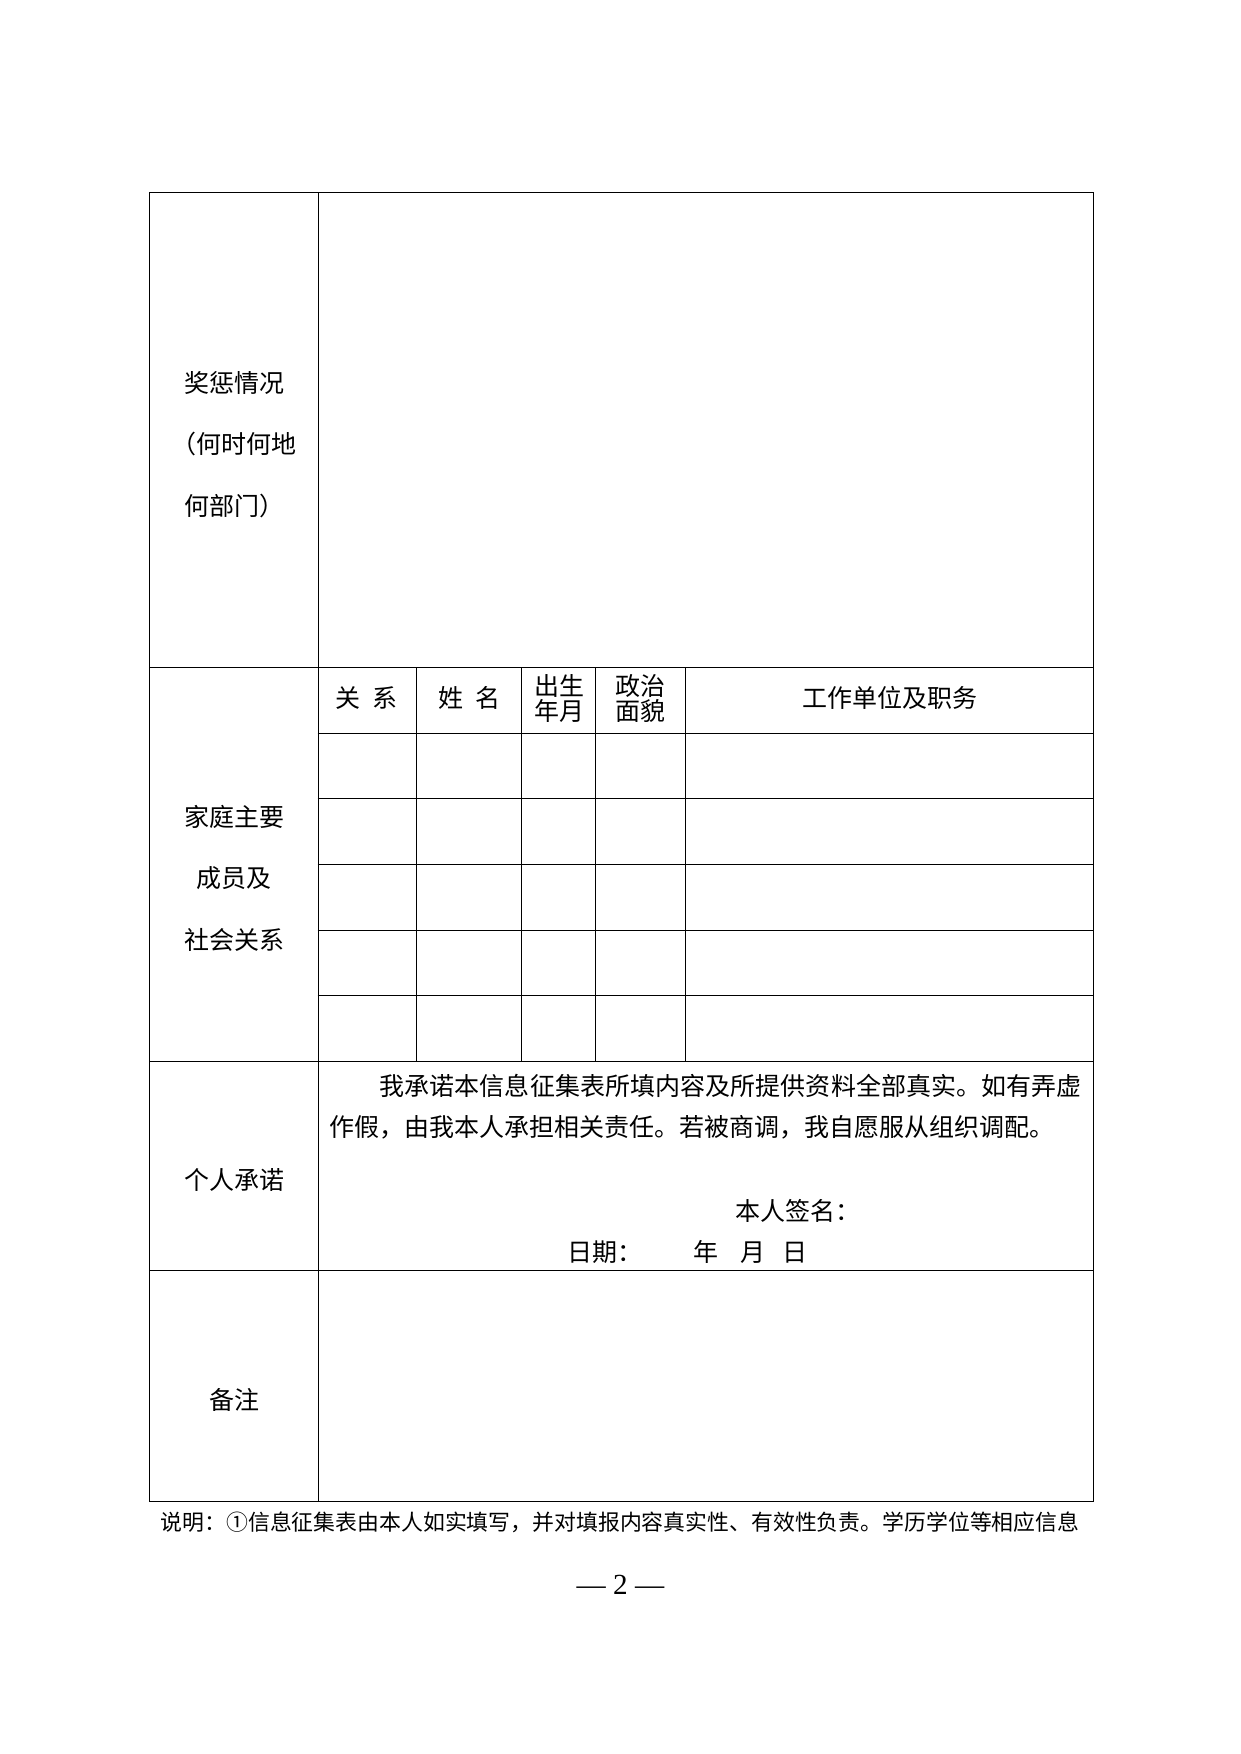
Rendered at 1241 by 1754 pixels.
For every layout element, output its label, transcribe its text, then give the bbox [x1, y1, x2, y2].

table_cell 备注 [150, 1271, 318, 1501]
table_cell [596, 996, 685, 1061]
table_cell [319, 734, 416, 798]
table_cell [686, 931, 1093, 995]
table_cell [522, 734, 595, 798]
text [160, 1502, 1079, 1537]
table_cell 出生年月 [522, 668, 595, 733]
table_cell [319, 931, 416, 995]
table_cell [319, 799, 416, 864]
table_cell 工作单位及职务 [686, 668, 1093, 733]
table_cell [596, 799, 685, 864]
table_cell [596, 931, 685, 995]
table_cell 姓 名 [417, 668, 521, 733]
table_cell [522, 865, 595, 929]
table_cell [686, 996, 1093, 1061]
table_cell 家庭主要 成员及 社会关系 [150, 668, 318, 1061]
table_cell 关 系 [319, 668, 416, 733]
table_cell [417, 734, 521, 798]
table_cell [319, 193, 1093, 667]
table_cell [522, 931, 595, 995]
table_cell 政治面貌 [596, 668, 685, 733]
table_cell [319, 996, 416, 1061]
table_cell [319, 865, 416, 929]
table_cell [417, 799, 521, 864]
table_cell [686, 799, 1093, 864]
table_cell [319, 1271, 1093, 1501]
table_cell [522, 996, 595, 1061]
table_cell 个人承诺 [150, 1062, 318, 1270]
table_cell [417, 865, 521, 929]
table_cell [686, 734, 1093, 798]
table_cell 奖惩情况（何时何地何部门） [150, 193, 318, 667]
table_cell [596, 734, 685, 798]
table_cell [417, 996, 521, 1061]
table_cell [417, 931, 521, 995]
table_cell 我承诺本信息征集表所填内容及所提供资料全部真实。如有弄虚作假，由我本人承担相关责任。若被商调，我自愿服从组织调配。 本人签名： 日期： 年 月 日 [319, 1062, 1093, 1270]
table_cell [686, 865, 1093, 929]
table_cell [522, 799, 595, 864]
table_cell [596, 865, 685, 929]
